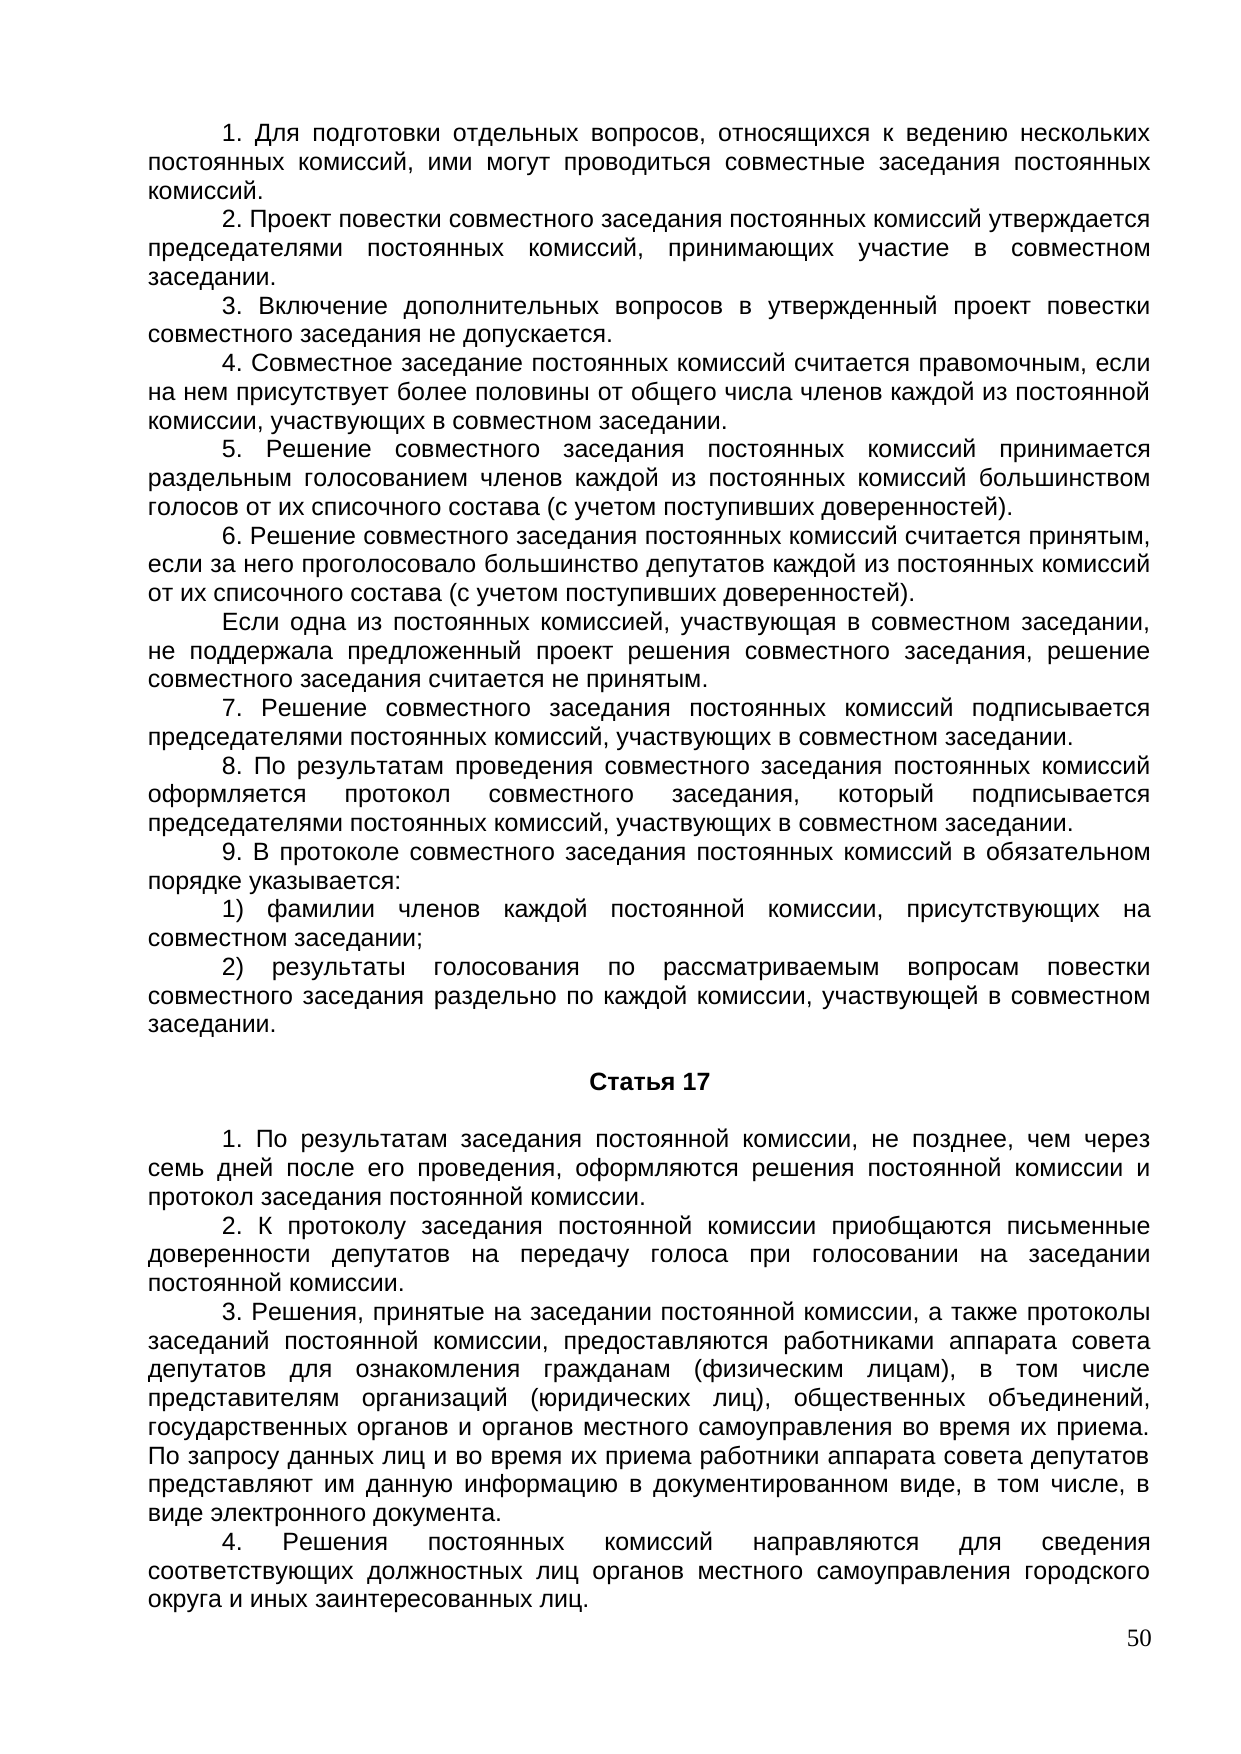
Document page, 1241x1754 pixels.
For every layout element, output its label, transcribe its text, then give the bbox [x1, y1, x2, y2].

text 4. Решения постоянных комиссий направляются для сведения соответствующих должностных лиц органов местного самоуправления городского округа и иных заинтересованных лиц. [148, 1527, 1152, 1613]
text 3. Включение дополнительных вопросов в утвержденный проект повестки совместного заседания не допускается. [148, 291, 1152, 348]
text 2) результаты голосования по рассматриваемым вопросам повестки совместного заседания раздельно по каждой комиссии, участвующей в совместном заседании. [148, 952, 1152, 1038]
text 1. Для подготовки отдельных вопросов, относящихся к ведению нескольких постоянных комиссий, ими могут проводиться совместные заседания постоянных комиссий. [148, 118, 1152, 204]
text Если одна из постоянных комиссией, участвующая в совместном заседании, не поддержала предложенный проект решения совместного заседания, решение совместного заседания считается не принятым. [148, 607, 1152, 693]
text 5. Решение совместного заседания постоянных комиссий принимается раздельным голосованием членов каждой из постоянных комиссий большинством голосов от их списочного состава (с учетом поступивших доверенностей). [148, 434, 1152, 521]
text 1. По результатам заседания постоянной комиссии, не позднее, чем через семь дней после его проведения, оформляются решения постоянной комиссии и протокол заседания постоянной комиссии. [148, 1124, 1152, 1211]
text 4. Совместное заседание постоянных комиссий считается правомочным, если на нем присутствует более половины от общего числа членов каждой из постоянной комиссии, участвующих в совместном заседании. [148, 348, 1152, 434]
text 2. К протоколу заседания постоянной комиссии приобщаются письменные доверенности депутатов на передачу голоса при голосовании на заседании постоянной комиссии. [148, 1211, 1152, 1297]
text 8. По результатам проведения совместного заседания постоянных комиссий оформляется протокол совместного заседания, который подписывается председателями постоянных комиссий, участвующих в совместном заседании. [148, 751, 1152, 837]
text 1) фамилии членов каждой постоянной комиссии, присутствующих на совместном заседании; [148, 894, 1152, 952]
text 6. Решение совместного заседания постоянных комиссий считается принятым, если за него проголосовало большинство депутатов каждой из постоянных комиссий от их списочного состава (с учетом поступивших доверенностей). [148, 521, 1152, 607]
subtitle Статья 17 [148, 1067, 1152, 1096]
text 3. Решения, принятые на заседании постоянной комиссии, а также протоколы заседаний постоянной комиссии, предоставляются работниками аппарата совета депутатов для ознакомления гражданам (физическим лицам), в том числе представителям организаций (юридических лиц), общественных объединений, государственных органов и органов местного самоуправления во время их приема. По запросу данных лиц и во время их приема работники аппарата совета депутатов представляют им данную информацию в документированном виде, в том числе, в виде электронного документа. [148, 1297, 1152, 1527]
text 7. Решение совместного заседания постоянных комиссий подписывается председателями постоянных комиссий, участвующих в совместном заседании. [148, 693, 1152, 751]
text 9. В протоколе совместного заседания постоянных комиссий в обязательном порядке указывается: [148, 837, 1152, 894]
text 2. Проект повестки совместного заседания постоянных комиссий утверждается председателями постоянных комиссий, принимающих участие в совместном заседании. [148, 204, 1152, 291]
